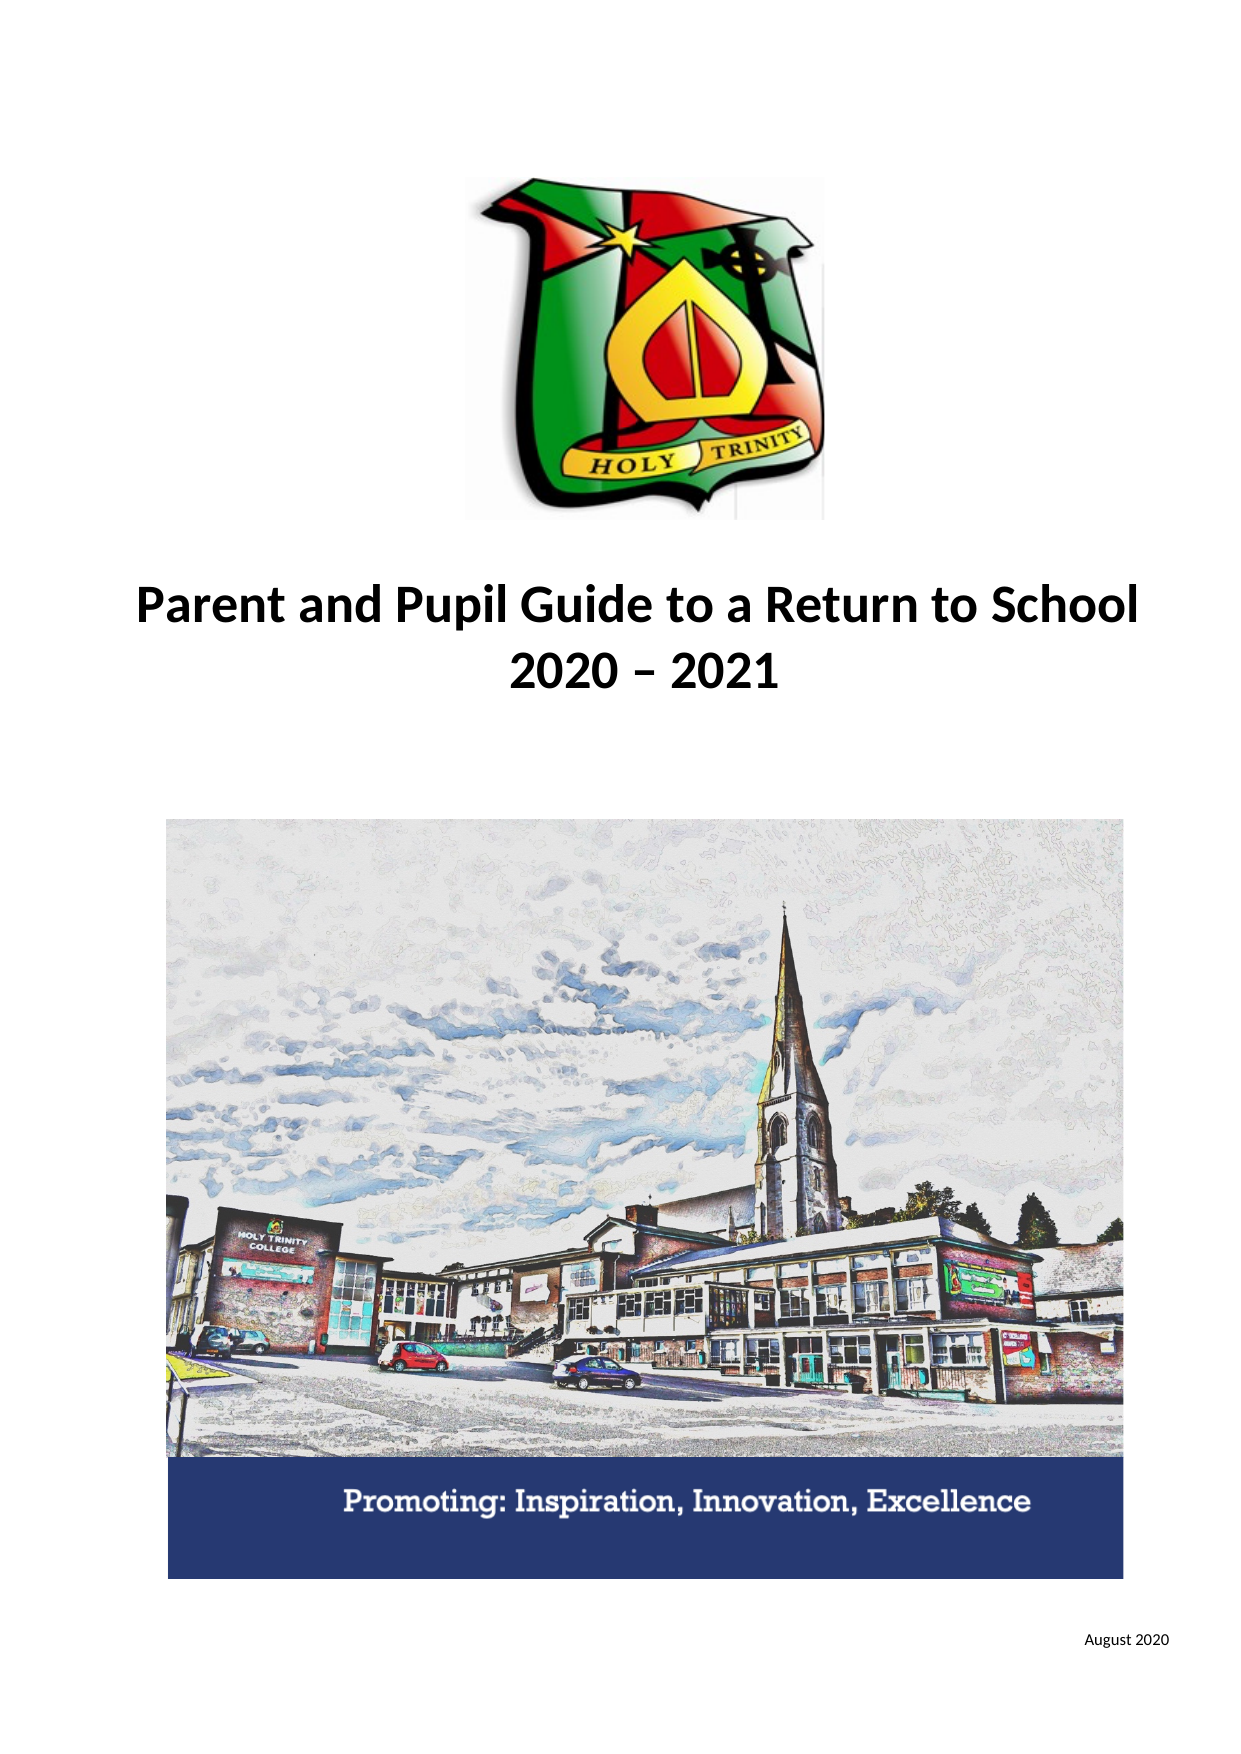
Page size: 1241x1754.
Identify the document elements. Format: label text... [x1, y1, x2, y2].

text August 2020 [120, 1629, 1169, 1650]
picture [166, 819, 1124, 1579]
picture [464, 177, 825, 520]
text Parent and Pupil Guide to a Return to School 2020 – 2021 [120, 570, 1169, 702]
